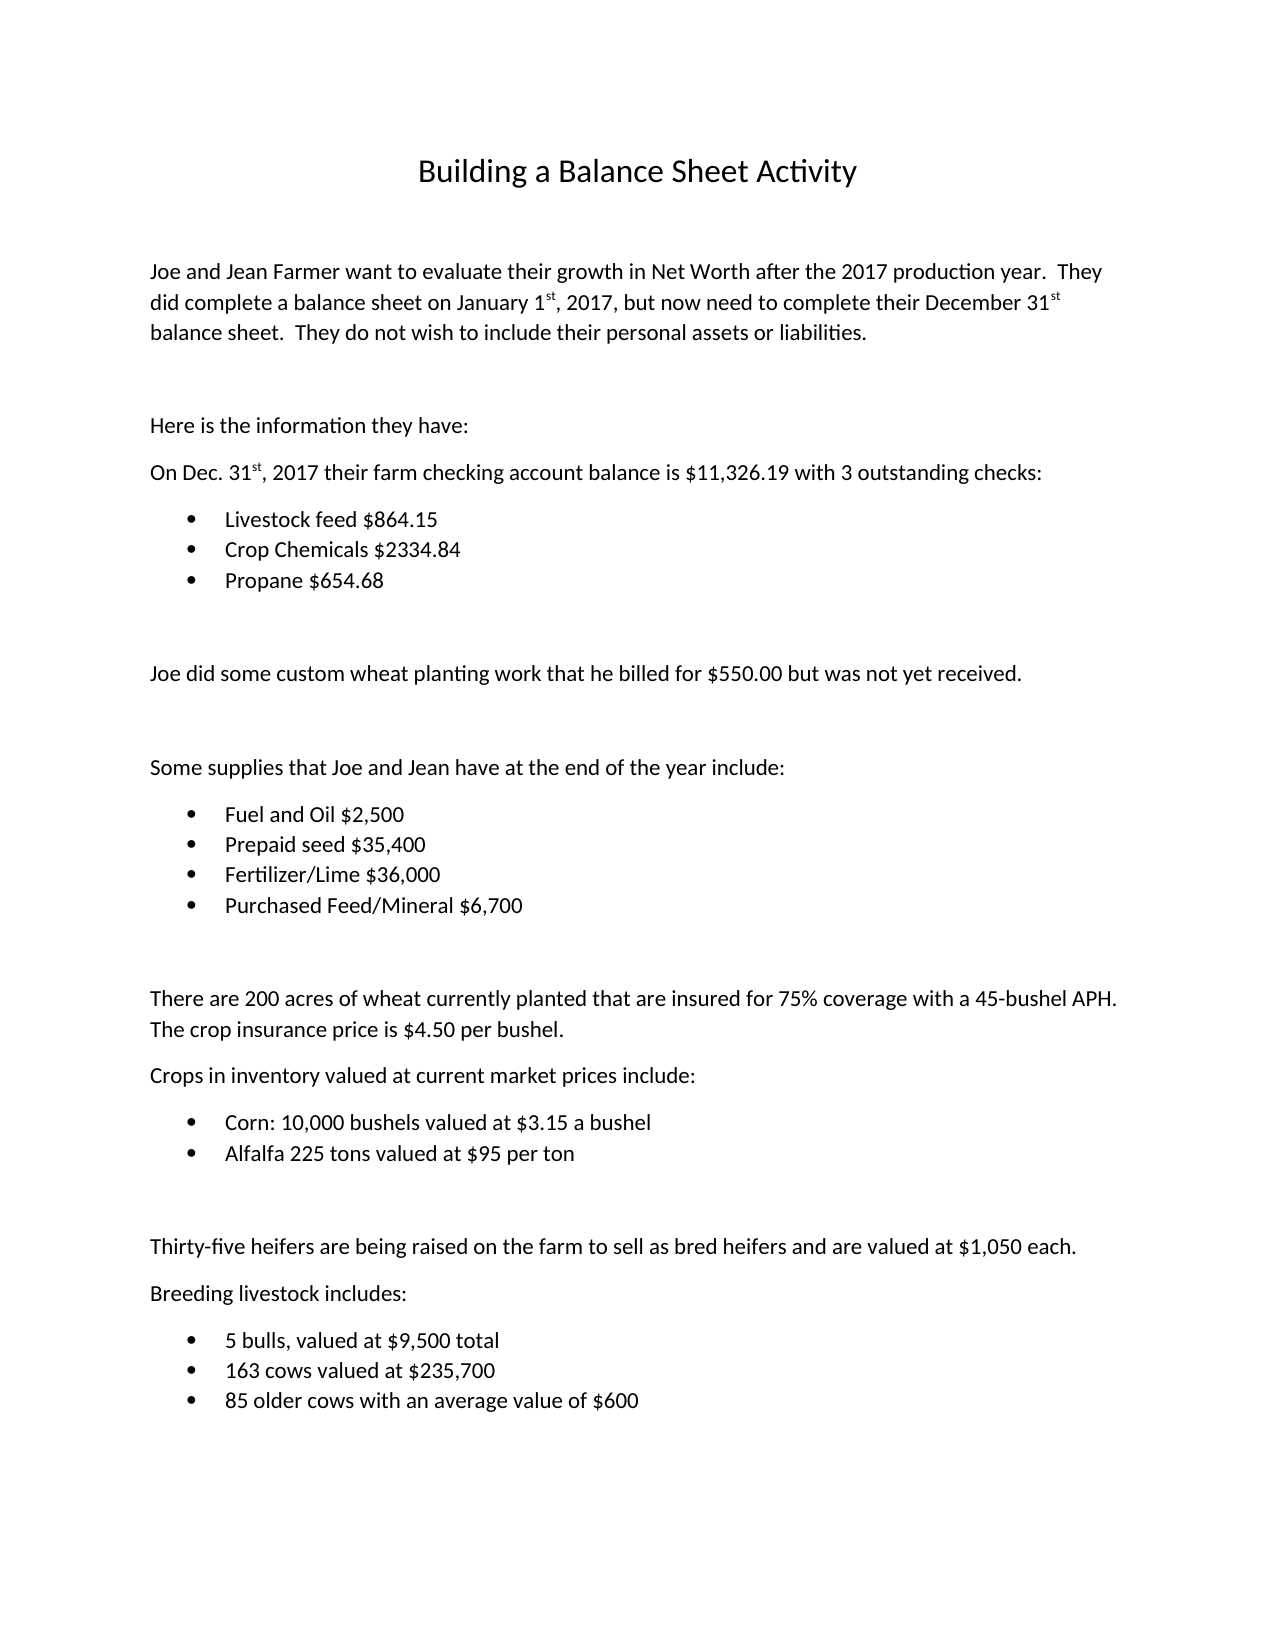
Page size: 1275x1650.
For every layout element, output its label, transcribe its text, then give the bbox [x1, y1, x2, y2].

text Here is the information they have: [150, 412, 1125, 440]
text Some supplies that Joe and Jean have at the end of the year include: [150, 753, 1125, 781]
text Joe did some custom wheat planting work that he billed for $550.00 but was not yet received. [150, 659, 1125, 688]
list Livestock feed $864.15 [187, 505, 1125, 533]
text Joe and Jean Farmer want to evaluate their growth in Net Worth after the 2017 production year. They did complete a balance sheet on January 1st, 2017, but now need to complete their December 31st balance sheet. They do not wish to include their personal assets or liabilities. [150, 257, 1125, 346]
text Thirty-five heifers are being raised on the farm to sell as bred heifers and are valued at $1,050 each. [150, 1232, 1125, 1261]
text Building a Balance Sheet Activity [150, 150, 1125, 191]
list Alfalfa 225 tons valued at $95 per ton [187, 1139, 1125, 1167]
text Breeding livestock includes: [150, 1279, 1125, 1307]
list 5 bulls, valued at $9,500 total [187, 1326, 1125, 1354]
list Propane $654.68 [187, 566, 1125, 594]
list Corn: 10,000 bushels valued at $3.15 a bushel [187, 1108, 1125, 1137]
list Fuel and Oil $2,500 [187, 800, 1125, 828]
list Fertilizer/Lime $36,000 [187, 861, 1125, 889]
list Purchased Feed/Mineral $6,700 [187, 891, 1125, 919]
list 163 cows valued at $235,700 [187, 1356, 1125, 1384]
list Crop Chemicals $2334.84 [187, 536, 1125, 564]
text On Dec. 31st, 2017 their farm checking account balance is $11,326.19 with 3 outstanding checks: [150, 458, 1125, 487]
text There are 200 acres of wheat currently planted that are insured for 75% coverage with a 45-bushel APH. The crop insurance price is $4.50 per bushel. [150, 984, 1125, 1043]
list Prepaid seed $35,400 [187, 830, 1125, 858]
list 85 older cows with an average value of $600 [187, 1387, 1125, 1415]
text Crops in inventory valued at current market prices include: [150, 1062, 1125, 1090]
